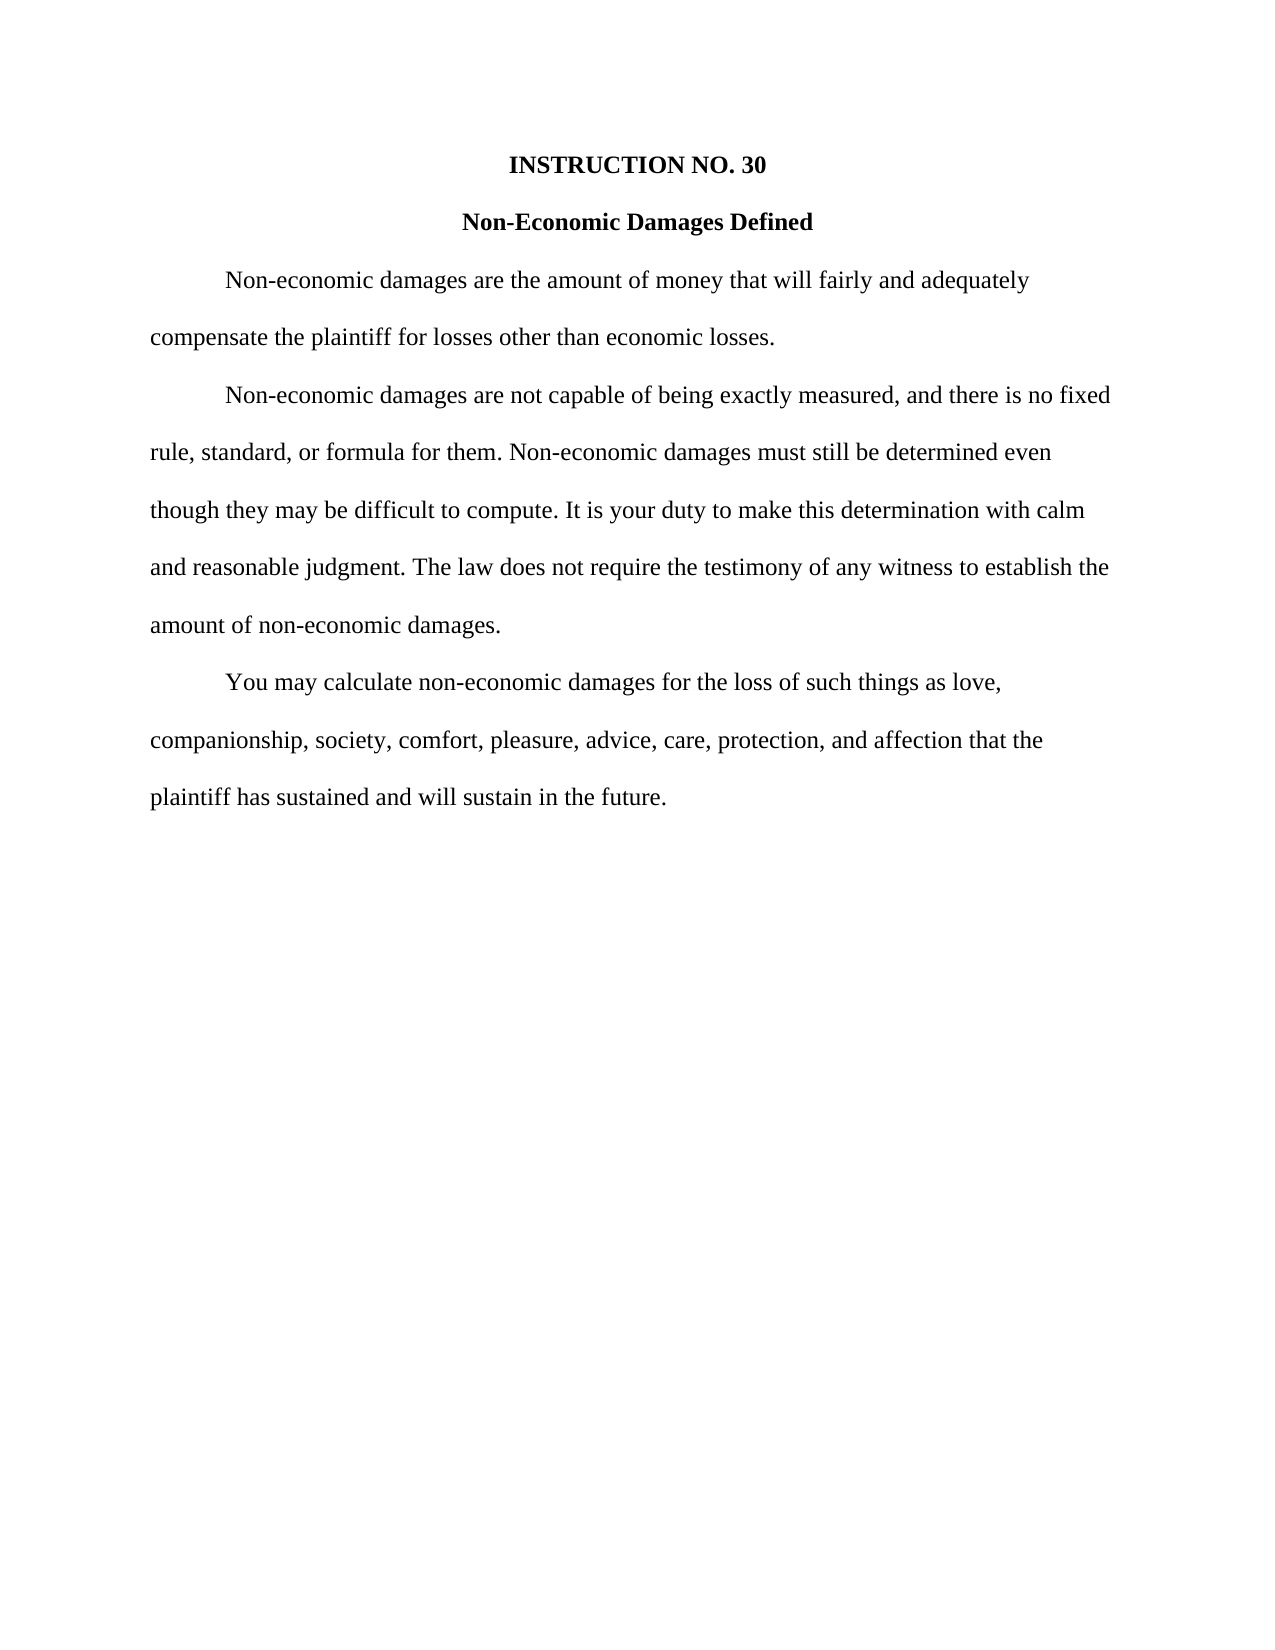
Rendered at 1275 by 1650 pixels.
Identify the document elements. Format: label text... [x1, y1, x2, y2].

text INSTRUCTION NO. 30 [150, 150, 1125, 179]
text You may calculate non-economic damages for the loss of such things as love, companionship, society, comfort, pleasure, advice, care, protection, and affection that the plaintiff has sustained and will sustain in the future. [150, 667, 1125, 811]
text Non-Economic Damages Defined [150, 207, 1125, 236]
text Non-economic damages are the amount of money that will fairly and adequately compensate the plaintiff for losses other than economic losses. [150, 265, 1125, 351]
text Non-economic damages are not capable of being exactly measured, and there is no fixed rule, standard, or formula for them. Non-economic damages must still be determined even though they may be difficult to compute. It is your duty to make this determination with calm and reasonable judgment. The law does not require the testimony of any witness to establish the amount of non-economic damages. [150, 380, 1125, 639]
